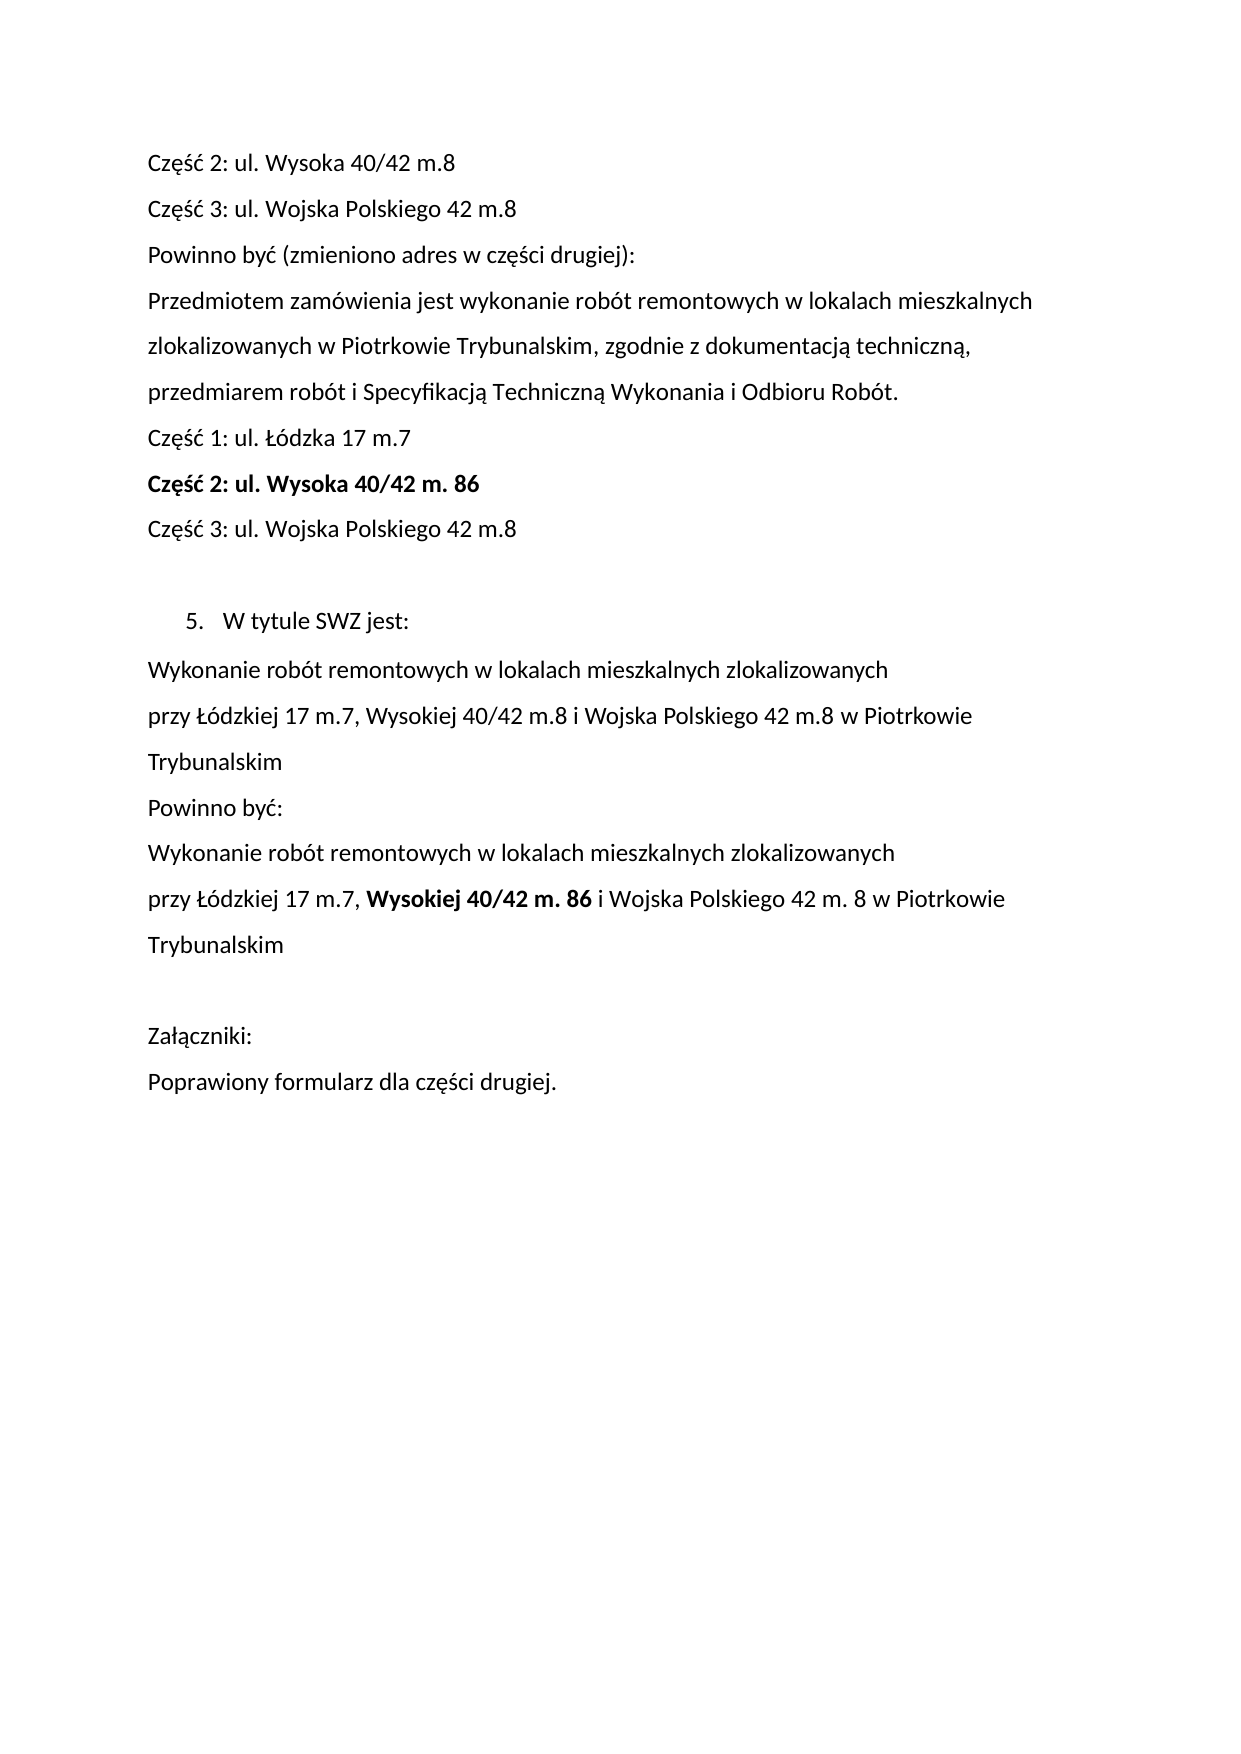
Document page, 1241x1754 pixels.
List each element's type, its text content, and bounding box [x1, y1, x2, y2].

text Część 3: ul. Wojska Polskiego 42 m.8 [148, 193, 1093, 224]
text Poprawiony formularz dla części drugiej. [148, 1066, 1093, 1097]
text Załączniki: [148, 1020, 1093, 1051]
text Wykonanie robót remontowych w lokalach mieszkalnych zlokalizowanych przy Łódzkiej 17 m.7, Wysokiej 40/42 m.8 i Wojska Polskiego 42 m.8 w Piotrkowie Trybunalskim [148, 654, 1093, 776]
text Wykonanie robót remontowych w lokalach mieszkalnych zlokalizowanych przy Łódzkiej 17 m.7, Wysokiej 40/42 m. 86 i Wojska Polskiego 42 m. 8 w Piotrkowie Trybunalskim [148, 837, 1093, 959]
text Część 2: ul. Wysoka 40/42 m. 86 [148, 468, 1093, 498]
list W tytule SWZ jest: [185, 605, 1093, 635]
text Powinno być: [148, 792, 1093, 822]
text Powinno być (zmieniono adres w części drugiej): [148, 239, 1093, 269]
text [148, 285, 1093, 407]
text Część 1: ul. Łódzka 17 m.7 [148, 422, 1093, 452]
text Część 2: ul. Wysoka 40/42 m.8 [148, 148, 1093, 178]
text Część 3: ul. Wojska Polskiego 42 m.8 [148, 513, 1093, 544]
